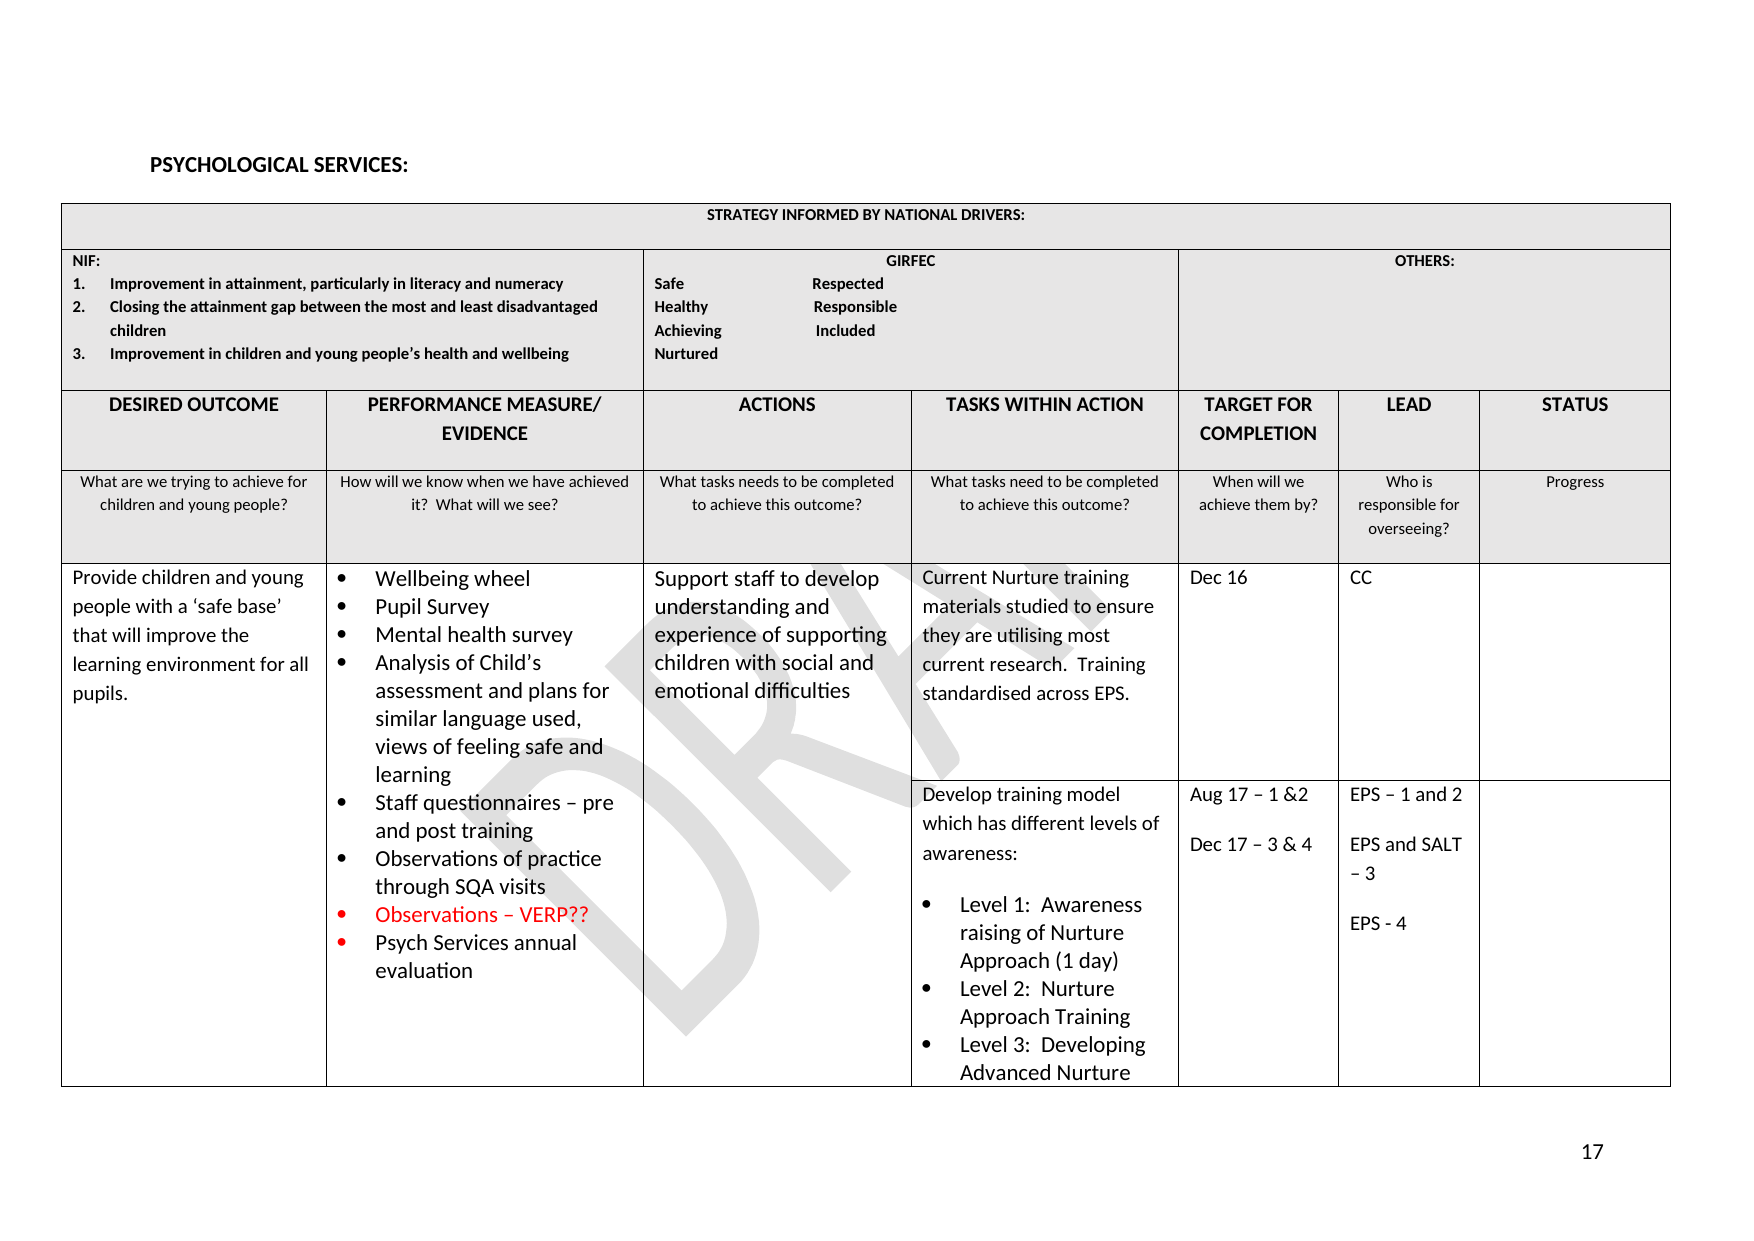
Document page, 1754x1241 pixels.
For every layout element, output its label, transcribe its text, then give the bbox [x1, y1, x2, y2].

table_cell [1179, 781, 1338, 1086]
table_cell Current Nurture training materials studied to ensure they are utilising most current research. Training standardised across EPS. [912, 564, 1178, 780]
text PSYCHOLOGICAL SERVICES: [150, 150, 1604, 178]
table_cell GIRFEC Safe Respected Healthy Responsible Achieving Included Nurtured [644, 250, 1178, 390]
table_cell ACTIONS [644, 391, 911, 470]
table_cell What are we trying to achieve for children and young people? [62, 471, 326, 563]
table_cell TASKS WITHIN ACTION [912, 391, 1178, 470]
table_cell [1480, 781, 1670, 1086]
table_cell Who is responsible for overseeing? [1339, 471, 1479, 563]
table_cell Progress [1480, 471, 1670, 563]
table_cell STATUS [1480, 391, 1670, 470]
table_cell OTHERS: [1179, 250, 1670, 390]
table_cell Wellbeing wheel Pupil Survey Mental health survey Analysis of Child’s assessment and plans for similar language used, views of feeling safe and learning Staff questionnaires – pre and post training Observations of practice through SQA visits Observations – VERP?? Psych Services annual evaluation [327, 564, 643, 1086]
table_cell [912, 781, 1178, 1086]
table_cell [1480, 564, 1670, 780]
table_cell How will we know when we have achieved it? What will we see? [327, 471, 643, 563]
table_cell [1339, 781, 1479, 1086]
table_cell Support staff to develop understanding and experience of supporting children with social and emotional difficulties [644, 564, 911, 1086]
table_cell What tasks need to be completed to achieve this outcome? [912, 471, 1178, 563]
table_cell When will we achieve them by? [1179, 471, 1338, 563]
table_cell PERFORMANCE MEASURE/ EVIDENCE [327, 391, 643, 470]
table_cell What tasks needs to be completed to achieve this outcome? [644, 471, 911, 563]
table_cell Provide children and young people with a ‘safe base’ that will improve the learning environment for all pupils. [62, 564, 326, 1086]
table_header STRATEGY INFORMED BY NATIONAL DRIVERS: [62, 204, 1670, 249]
table_cell LEAD [1339, 391, 1479, 470]
table_cell CC [1339, 564, 1479, 780]
table_cell NIF: Improvement in attainment, particularly in literacy and numeracy Closing the attainment gap between the most and least disadvantaged children Improvement in children and young people’s health and wellbeing [62, 250, 643, 390]
table_cell TARGET FOR COMPLETION [1179, 391, 1338, 470]
table_cell Dec 16 [1179, 564, 1338, 780]
table_cell DESIRED OUTCOME [62, 391, 326, 470]
